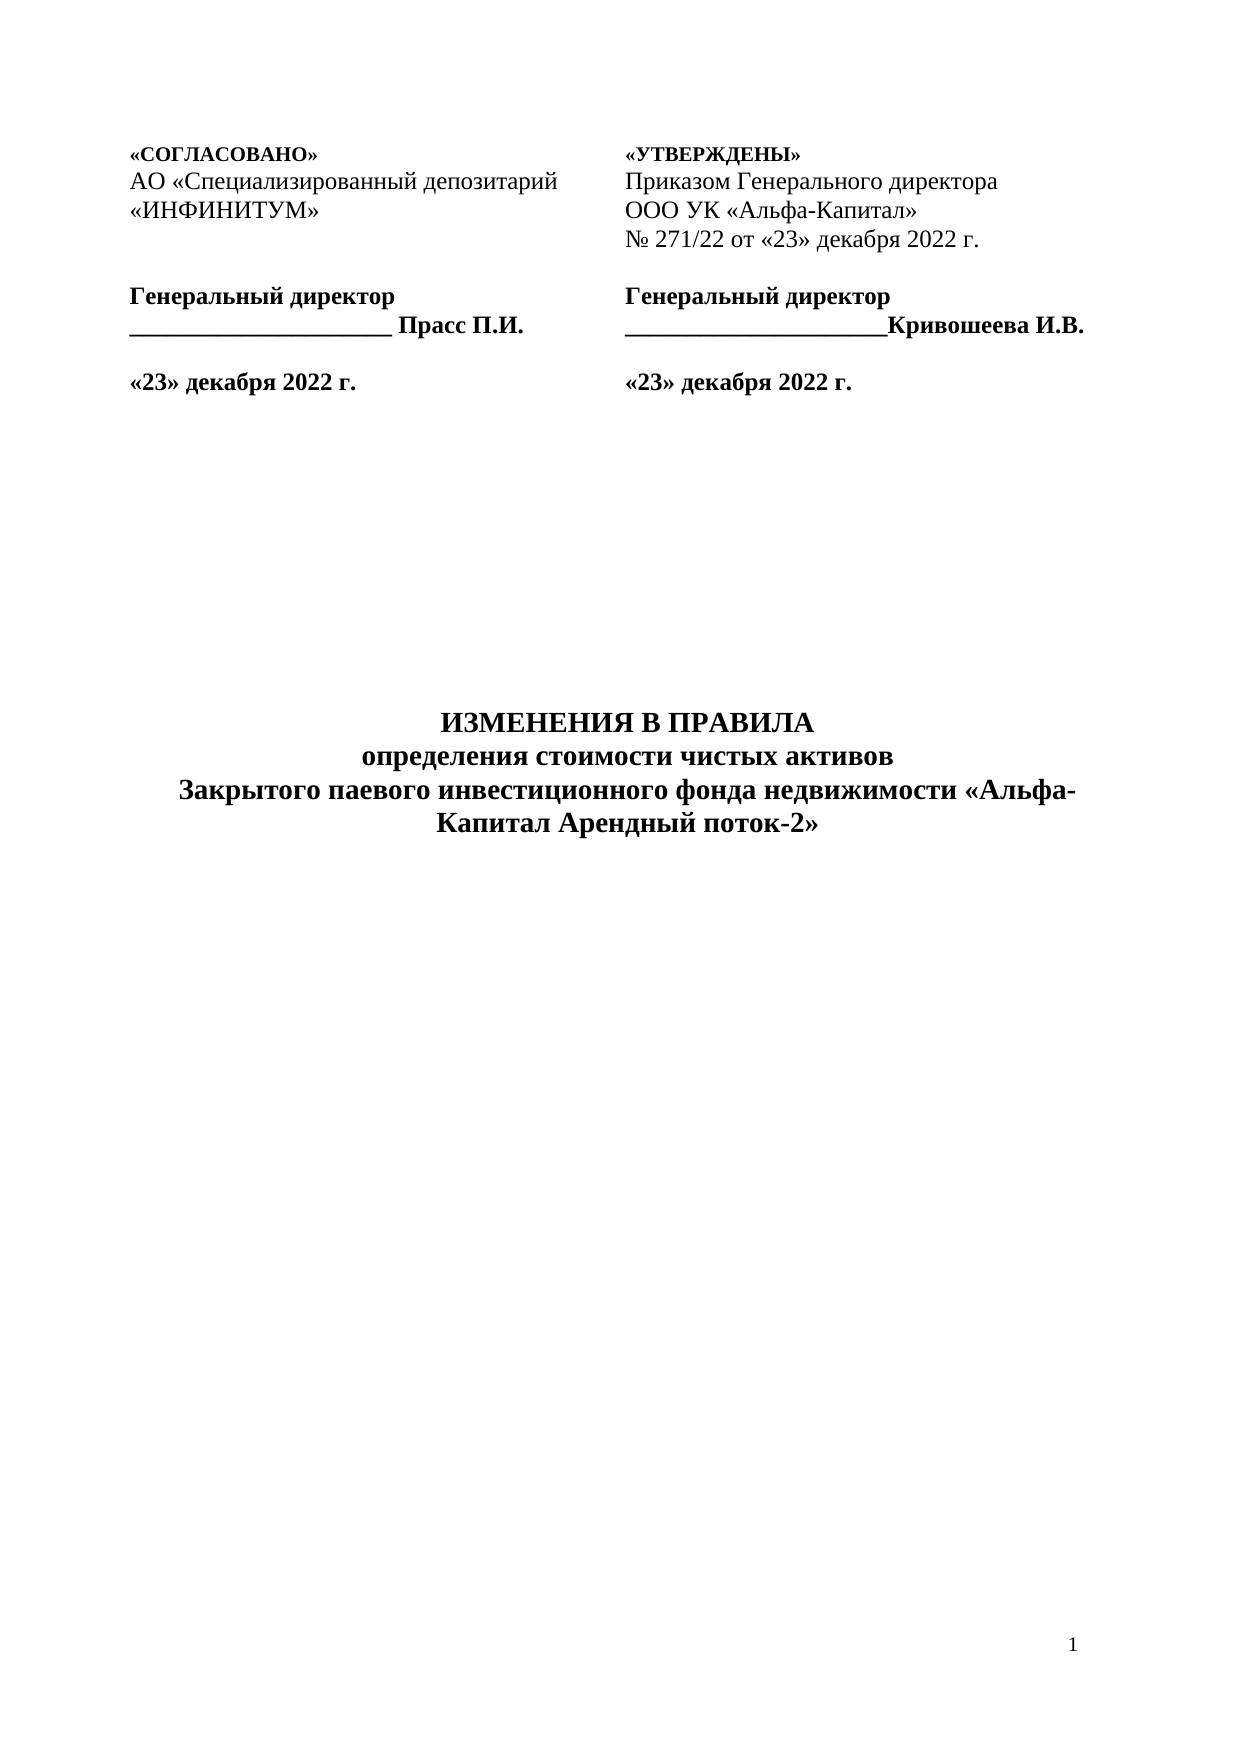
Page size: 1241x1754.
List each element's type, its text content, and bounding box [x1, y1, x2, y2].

text определения стоимости чистых активов [177, 738, 1078, 772]
table_header «СОГЛАСОВАНО» АО «Специализированный депозитарий «ИНФИНИТУМ» Генеральный директор _____________________ Прасс П.И. «23» декабря 2022 г. [118, 142, 614, 503]
text Закрытого паевого инвестиционного фонда недвижимости «Альфа-Капитал Арендный поток-2» Изложить Правила определения стоимости чистых активов в следующей редакции: [177, 772, 1078, 839]
table_header «УТВЕРЖДЕНЫ» Приказом Генерального директора ООО УК «Альфа-Капитал» № 271/22 от «23» декабря 2022 г. Генеральный директор _____________________Кривошеева И.В. «23» декабря 2022 г. [614, 142, 1122, 503]
text ИЗМЕНЕНИЯ В ПРАВИЛА [177, 705, 1078, 738]
